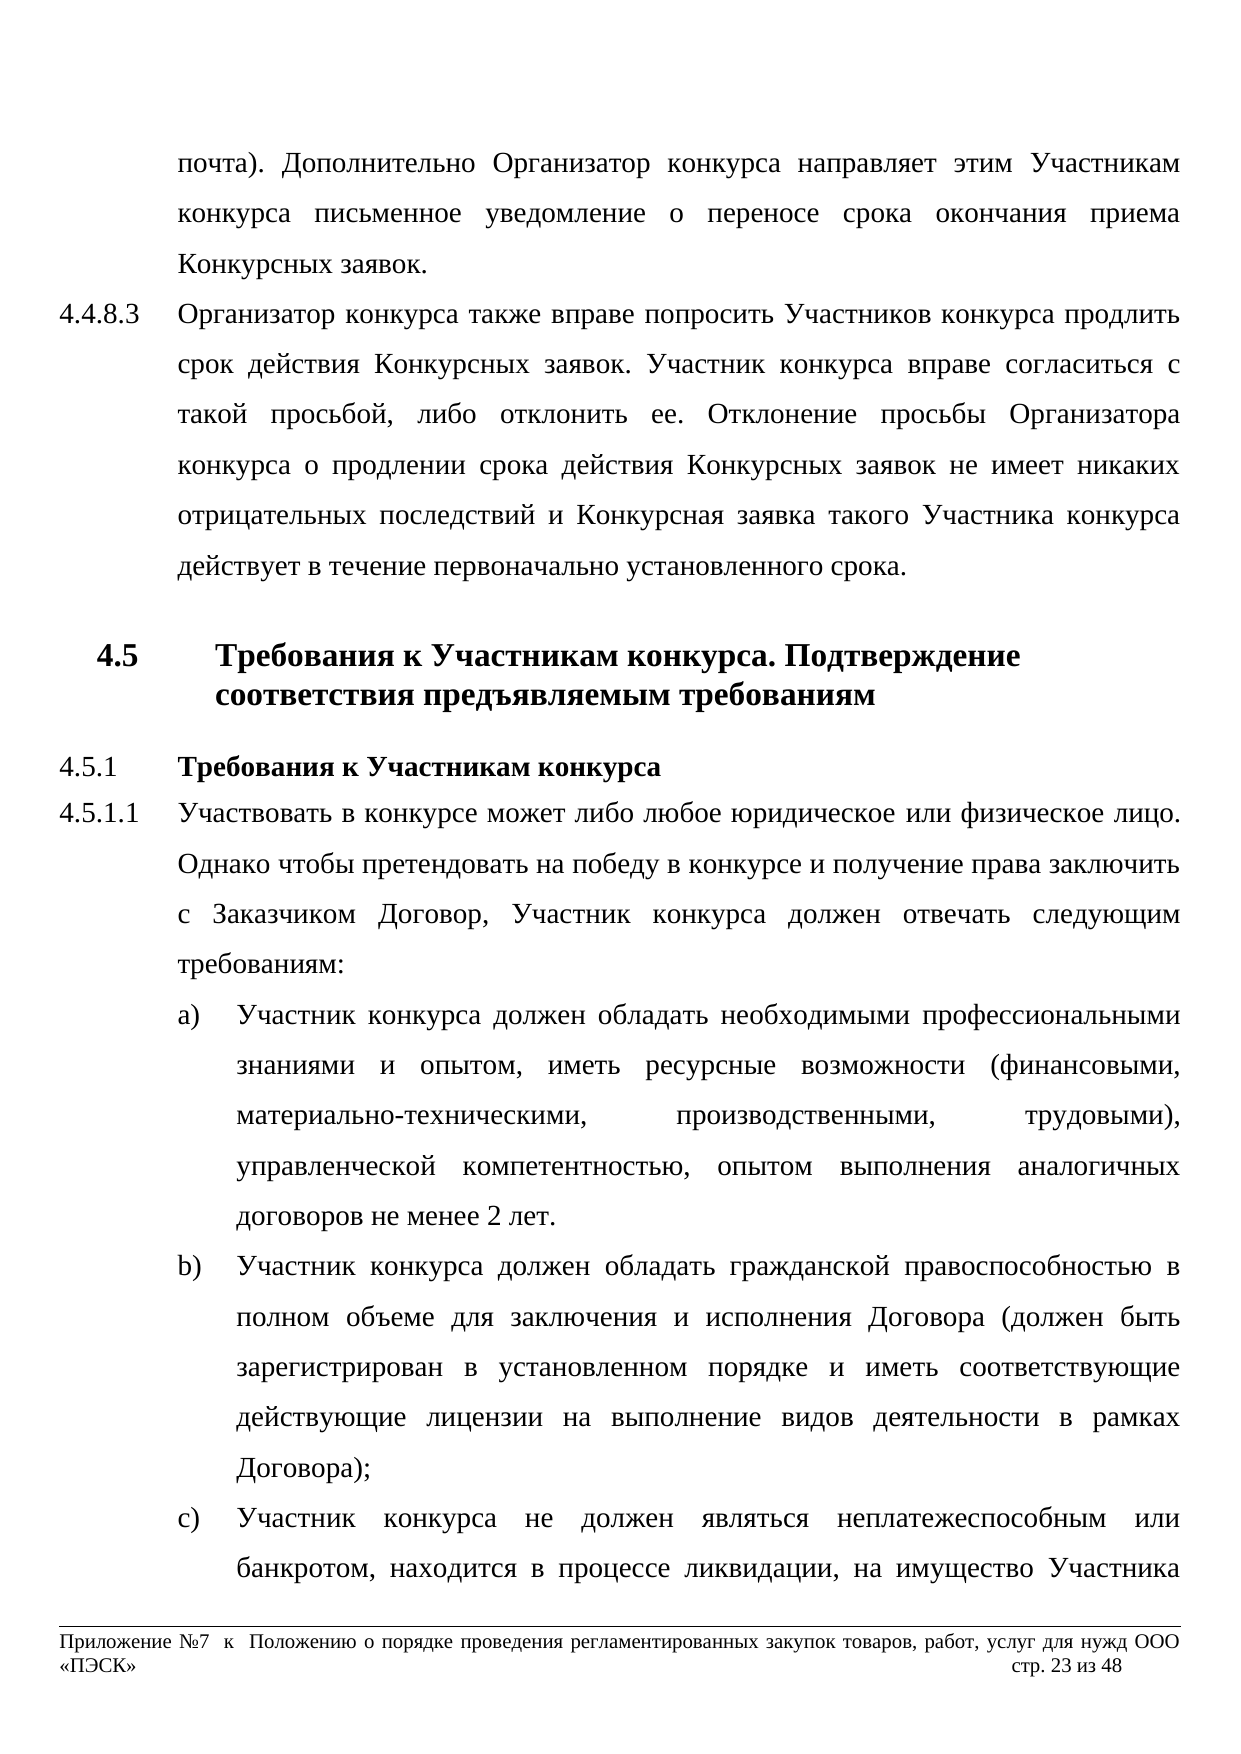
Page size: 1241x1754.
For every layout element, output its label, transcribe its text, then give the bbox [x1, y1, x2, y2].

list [59, 145, 1181, 279]
list Участник конкурса должен обладать гражданской правоспособностью в полном объеме для заключения и исполнения Договора (должен быть зарегистрирован в установленном порядке и иметь соответствующие действующие лицензии на выполнение видов деятельности в рамках Договора); [177, 1248, 1181, 1483]
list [177, 1500, 1181, 1584]
text Участвовать в конкурсе может либо любое юридическое или физическое лицо. Однако чтобы претендовать на победу в конкурсе и получение права заключить с Заказчиком Договор, Участник конкурса должен отвечать следующим требованиям: [59, 796, 1181, 980]
subtitle Требования к Участникам конкурса. Подтверждение соответствия предъявляемым требованиям [97, 635, 1181, 712]
text Требования к Участникам конкурса [59, 749, 1181, 783]
list Организатор конкурса также вправе попросить Участников конкурса продлить срок действия Конкурсных заявок. Участник конкурса вправе согласиться с такой просьбой, либо отклонить ее. Отклонение просьбы Организатора конкурса о продлении срока действия Конкурсных заявок не имеет никаких отрицательных последствий и Конкурсная заявка такого Участника конкурса действует в течение первоначально установленного срока. [59, 296, 1181, 581]
list Участник конкурса должен обладать необходимыми профессиональными знаниями и опытом, иметь ресурсные возможности (финансовыми, материально-техническими, производственными, трудовыми), управленческой компетентностью, опытом выполнения аналогичных договоров не менее 2 лет. [177, 997, 1181, 1232]
